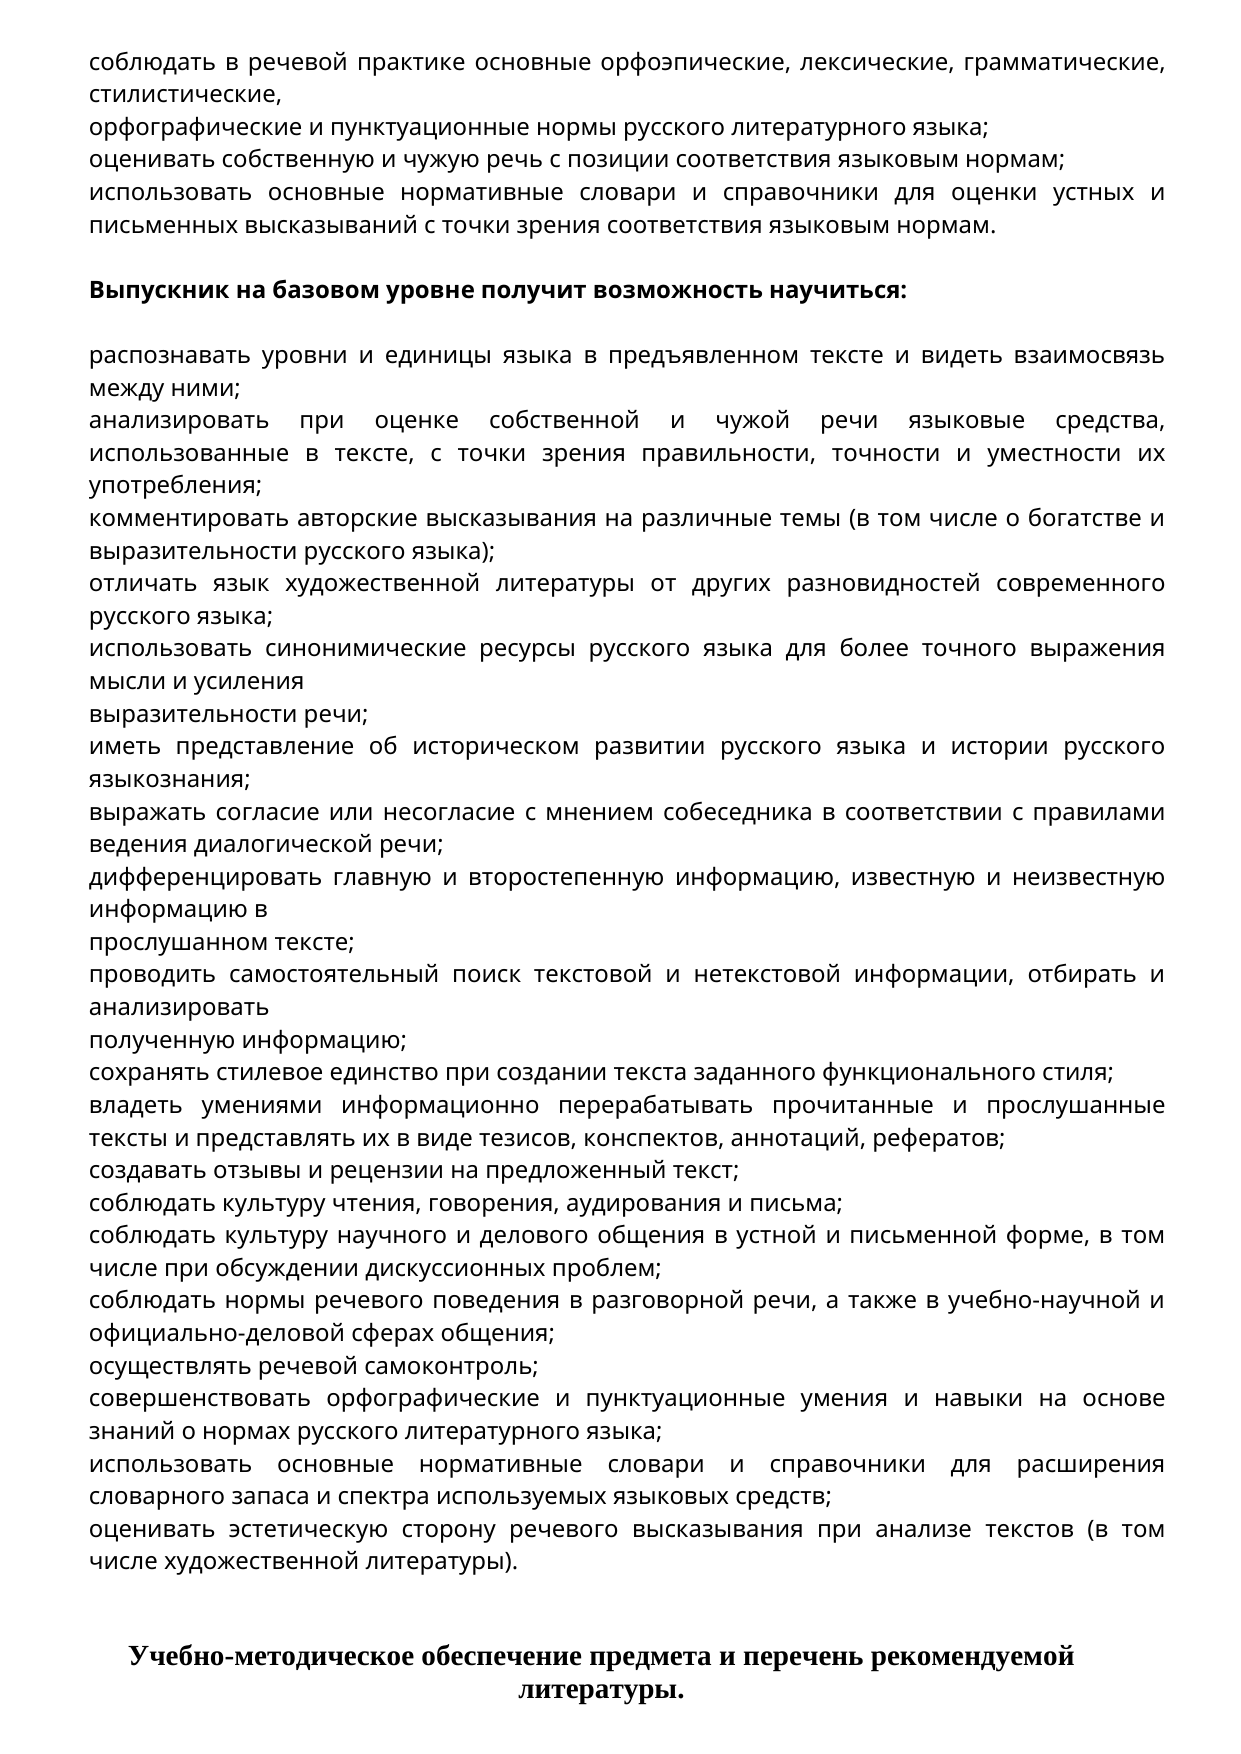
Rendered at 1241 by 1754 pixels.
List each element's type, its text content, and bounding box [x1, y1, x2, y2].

text соблюдать культуру научного и делового общения в устной и письменной форме, в том числе при обсуждении дискуссионных проблем; [89, 1218, 1167, 1283]
text соблюдать культуру чтения, говорения, аудирования и письма; [89, 1186, 1167, 1218]
text орфографические и пунктуационные нормы русского литературного языка; [89, 109, 1167, 142]
text комментировать авторские высказывания на различные темы (в том числе о богатстве и выразительности русского языка); [89, 501, 1167, 566]
text использовать синонимические ресурсы русского языка для более точного выражения мысли и усиления [89, 631, 1167, 696]
text владеть умениями информационно перерабатывать прочитанные и прослушанные тексты и представлять их в виде тезисов, конспектов, аннотаций, рефератов; [89, 1088, 1167, 1153]
text Выпускник на базовом уровне получит возможность научиться: [89, 273, 1167, 305]
text Учебно-методическое обеспечение предмета и перечень рекомендуемой литературы. [89, 1638, 1114, 1705]
text выражать согласие или несогласие с мнением собеседника в соответствии с правилами ведения диалогической речи; [89, 794, 1167, 859]
text дифференцировать главную и второстепенную информацию, известную и неизвестную информацию в [89, 859, 1167, 925]
text оценивать эстетическую сторону речевого высказывания при анализе текстов (в том числе художественной литературы). [89, 1512, 1167, 1577]
text оценивать собственную и чужую речь с позиции соответствия языковым нормам; [89, 142, 1167, 175]
text соблюдать нормы речевого поведения в разговорной речи, а также в учебно-научной и официально-деловой сферах общения; [89, 1283, 1167, 1348]
text создавать отзывы и рецензии на предложенный текст; [89, 1153, 1167, 1186]
text сохранять стилевое единство при создании текста заданного функционального стиля; [89, 1055, 1167, 1088]
text анализировать при оценке собственной и чужой речи языковые средства, использованные в тексте, с точки зрения правильности, точности и уместности их употребления; [89, 403, 1167, 501]
text использовать основные нормативные словари и справочники для оценки устных и письменных высказываний с точки зрения соответствия языковым нормам. [89, 175, 1167, 240]
text проводить самостоятельный поиск текстовой и нетекстовой информации, отбирать и анализировать [89, 957, 1167, 1022]
text осуществлять речевой самоконтроль; [89, 1348, 1167, 1381]
text использовать основные нормативные словари и справочники для расширения словарного запаса и спектра используемых языковых средств; [89, 1446, 1167, 1512]
text соблюдать в речевой практике основные орфоэпические, лексические, грамматические, стилистические, [89, 44, 1167, 109]
text распознавать уровни и единицы языка в предъявленном тексте и видеть взаимосвязь между ними; [89, 338, 1167, 403]
text отличать язык художественной литературы от других разновидностей современного русского языка; [89, 566, 1167, 631]
text иметь представление об историческом развитии русского языка и истории русского языкознания; [89, 729, 1167, 794]
text выразительности речи; [89, 696, 1167, 729]
text полученную информацию; [89, 1022, 1167, 1055]
text прослушанном тексте; [89, 925, 1167, 957]
text совершенствовать орфографические и пунктуационные умения и навыки на основе знаний о нормах русского литературного языка; [89, 1381, 1167, 1446]
